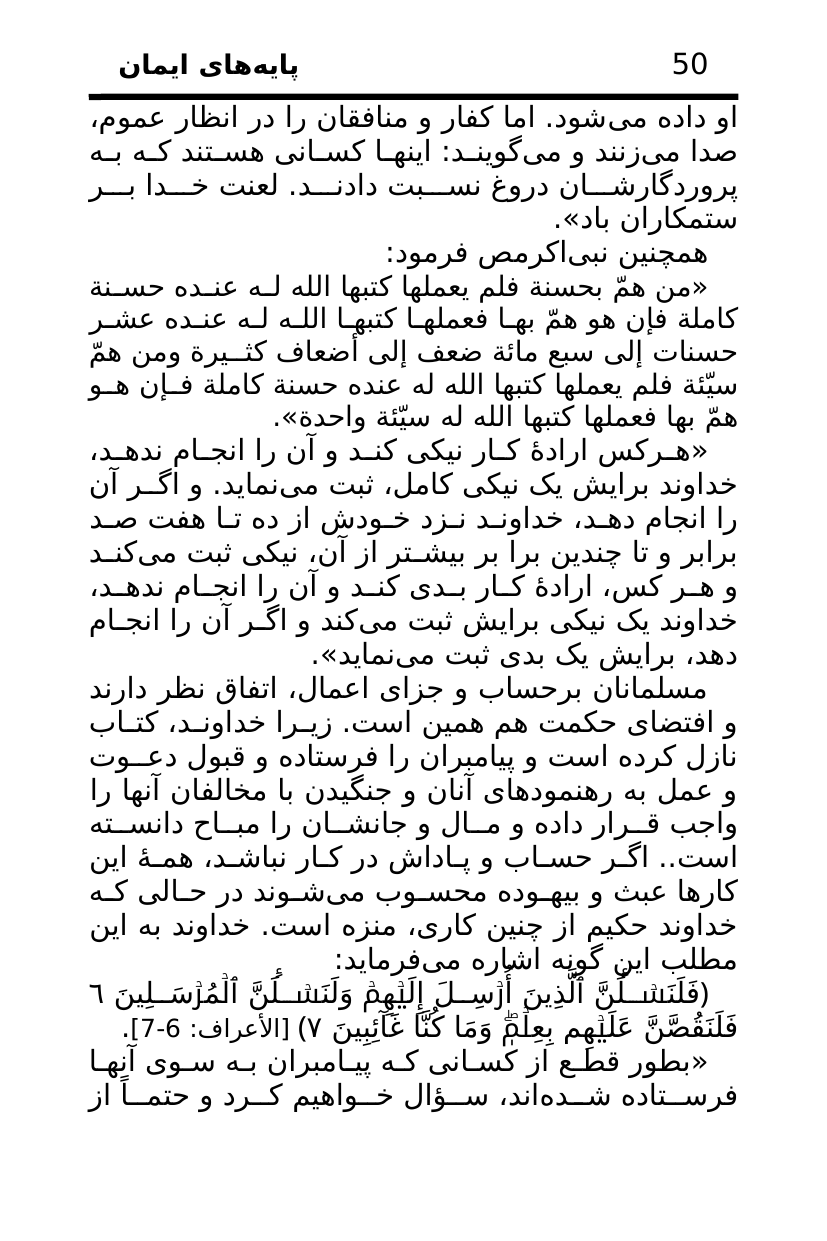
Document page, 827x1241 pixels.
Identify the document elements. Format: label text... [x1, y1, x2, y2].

text «هرکس ارادۀ کار نیکی کند و آن را انجام ندهد، خداوند برایش یک نیکی کامل، ثبت می‌نماید. و اگر آن را انجام دهد، خداوند نزد خودش از ده تا هفت صد برابر و تا چندین برا بر بیشتر از آن، نیکی ثبت می‌کند و هر کس، ارادۀ کار بدی کند و آن را انجام ندهد، خداوند یک نیکی برایش ثبت می‌کند و اگر آن را انجام دهد، برایش یک بدی ثبت می‌نماید». [89, 433, 738, 671]
text همچنین نبی‌اکرمص فرمود: [89, 236, 738, 270]
text مسلمانان برحساب و جزای اعمال، اتفاق نظر دارند و افتضای حکمت هم همین است. زیرا خداوند، کتاب نازل کرده است و پیامبران را فرستاده و قبول دعوت و عمل به رهنمودهای آنان و جنگیدن با مخالفان آنها را واجب قرار داده و مال و جانشان را مباح دانسته است.. اگر حساب و پاداش در کار نباشد، همۀ این کارها عبث و بیهوده محسوب می‌شوند در حالی که خداوند حکیم از چنین کاری، منزه است. خداوند به این مطلب این گونه اشاره می‌فرماید: [89, 671, 738, 977]
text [89, 1044, 738, 1112]
text «من همّ بحسنة فلم يعملها کتبها الله له عنده حسنة کاملة فإن هو همّ بها فعملها کتبها الله له عنده عشر حسنات إلی سبع مائة ضعف إلی أضعاف کثيرة ومن همّ سيّئة فلم يعملها کتبها الله له عنده حسنة کاملة فإن هو همّ بها فعملها کتبها الله له سيّئة واحدة». [89, 270, 738, 433]
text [89, 100, 738, 236]
text ﴿فَلَنَسۡ‍َٔلَنَّ ٱلَّذِينَ أُرۡسِلَ إِلَيۡهِمۡ وَلَنَسۡ‍َٔلَنَّ ٱلۡمُرۡسَلِينَ ٦ فَلَنَقُصَّنَّ عَلَيۡهِم بِعِلۡمٖۖ وَمَا كُنَّا غَآئِبِينَ ٧﴾ [الأعراف: 6-7]. [89, 977, 738, 1044]
